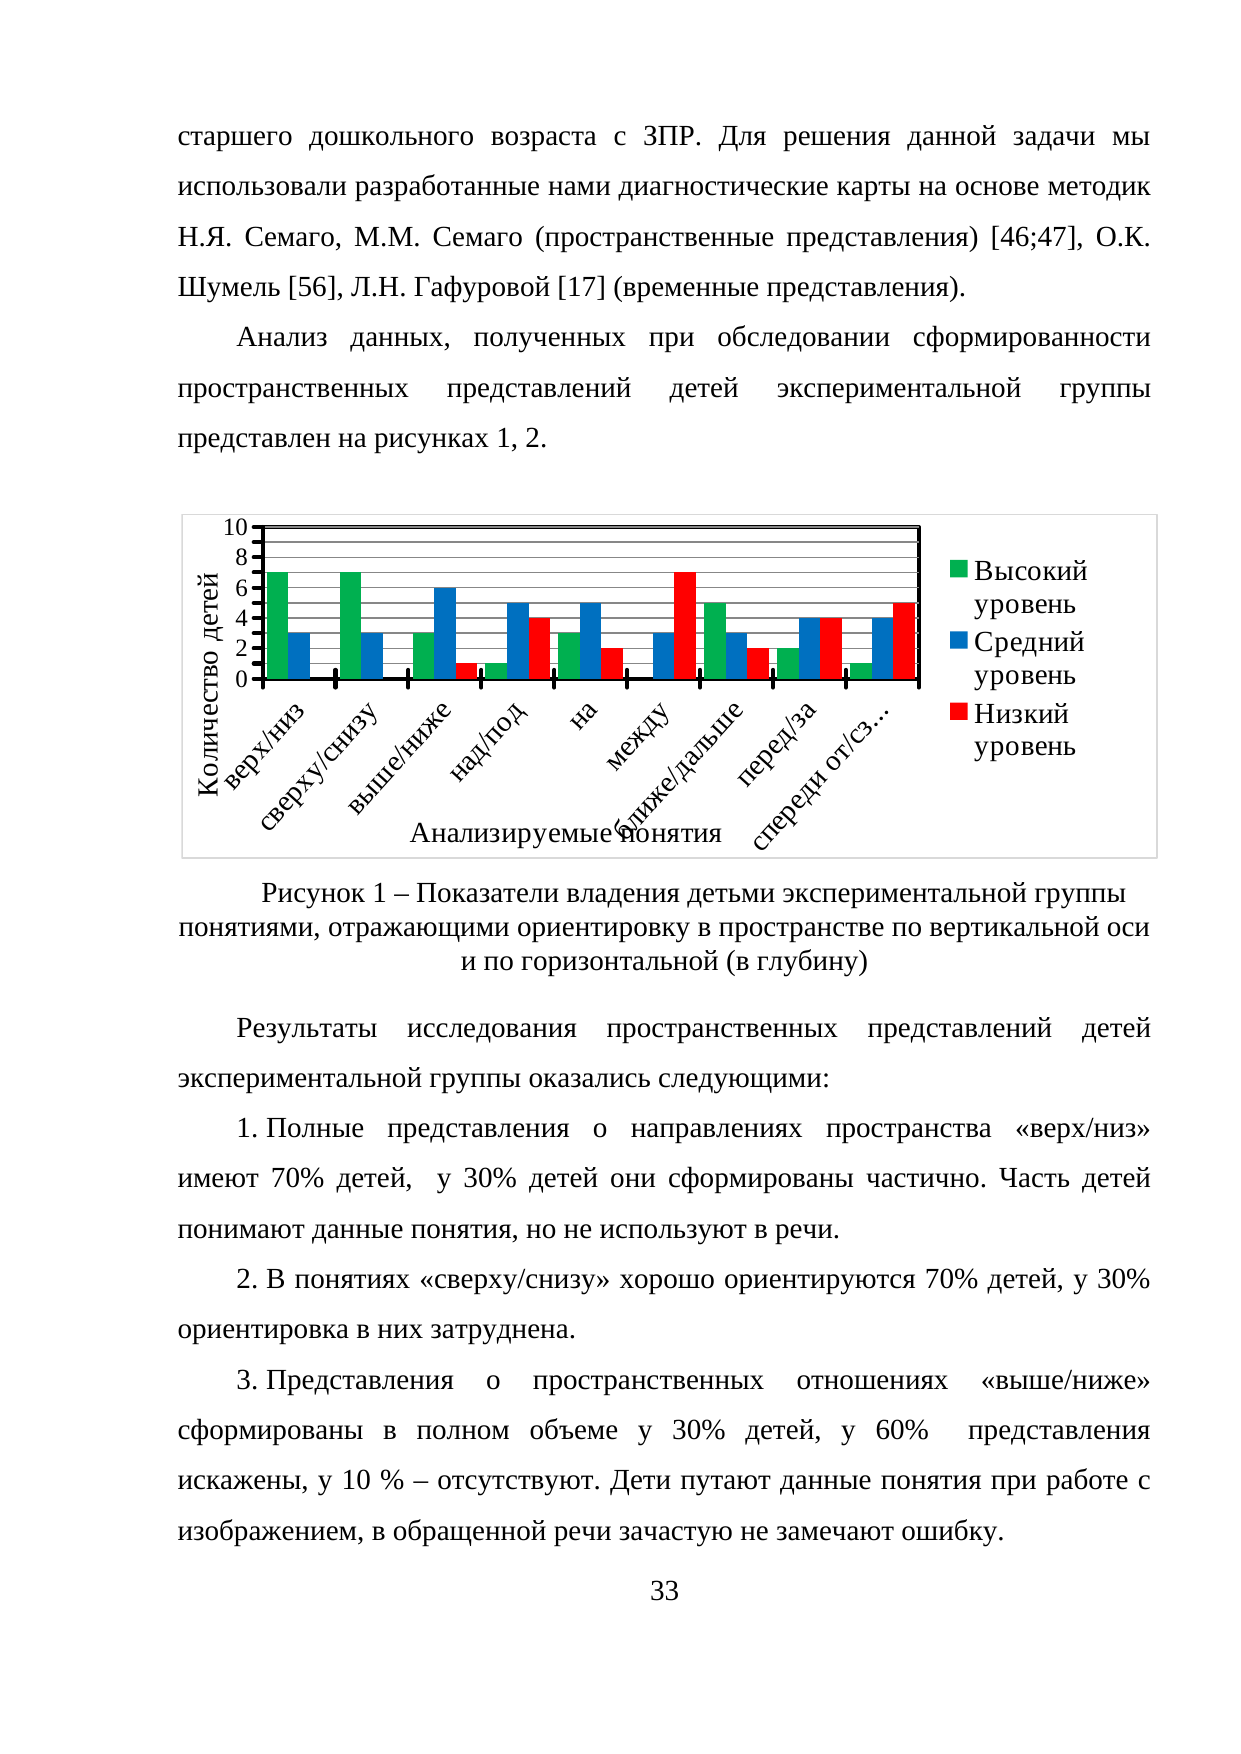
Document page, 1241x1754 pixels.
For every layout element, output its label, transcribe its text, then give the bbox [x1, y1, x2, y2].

text Результаты исследования пространственных представлений детей экспериментальной группы оказались следующими: [177, 1010, 1152, 1093]
text Рисунок 1 – Показатели владения детьми экспериментальной группы понятиями, отражающими ориентировку в пространстве по вертикальной оси и по горизонтальной (в глубину) [177, 521, 1152, 976]
list Представления о пространственных отношениях «выше/ниже» сформированы в полном объеме у 30% детей, у 60% представления искажены, у 10 % – отсутствуют. Дети путают данные понятия при работе с изображением, в обращенной речи зачастую не замечают ошибку. [177, 1362, 1152, 1546]
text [177, 118, 1152, 303]
text Анализ данных, полученных при обследовании сформированности пространственных представлений детей экспериментальной группы представлен на рисунках 1, 2. [177, 319, 1152, 453]
list В понятиях «сверху/снизу» хорошо ориентируются 70% детей, у 30% ориентировка в них затруднена. [177, 1261, 1152, 1345]
list Полные представления о направлениях пространства «верх/низ» имеют 70% детей, у 30% детей они сформированы частично. Часть детей понимают данные понятия, но не используют в речи. [177, 1110, 1152, 1244]
